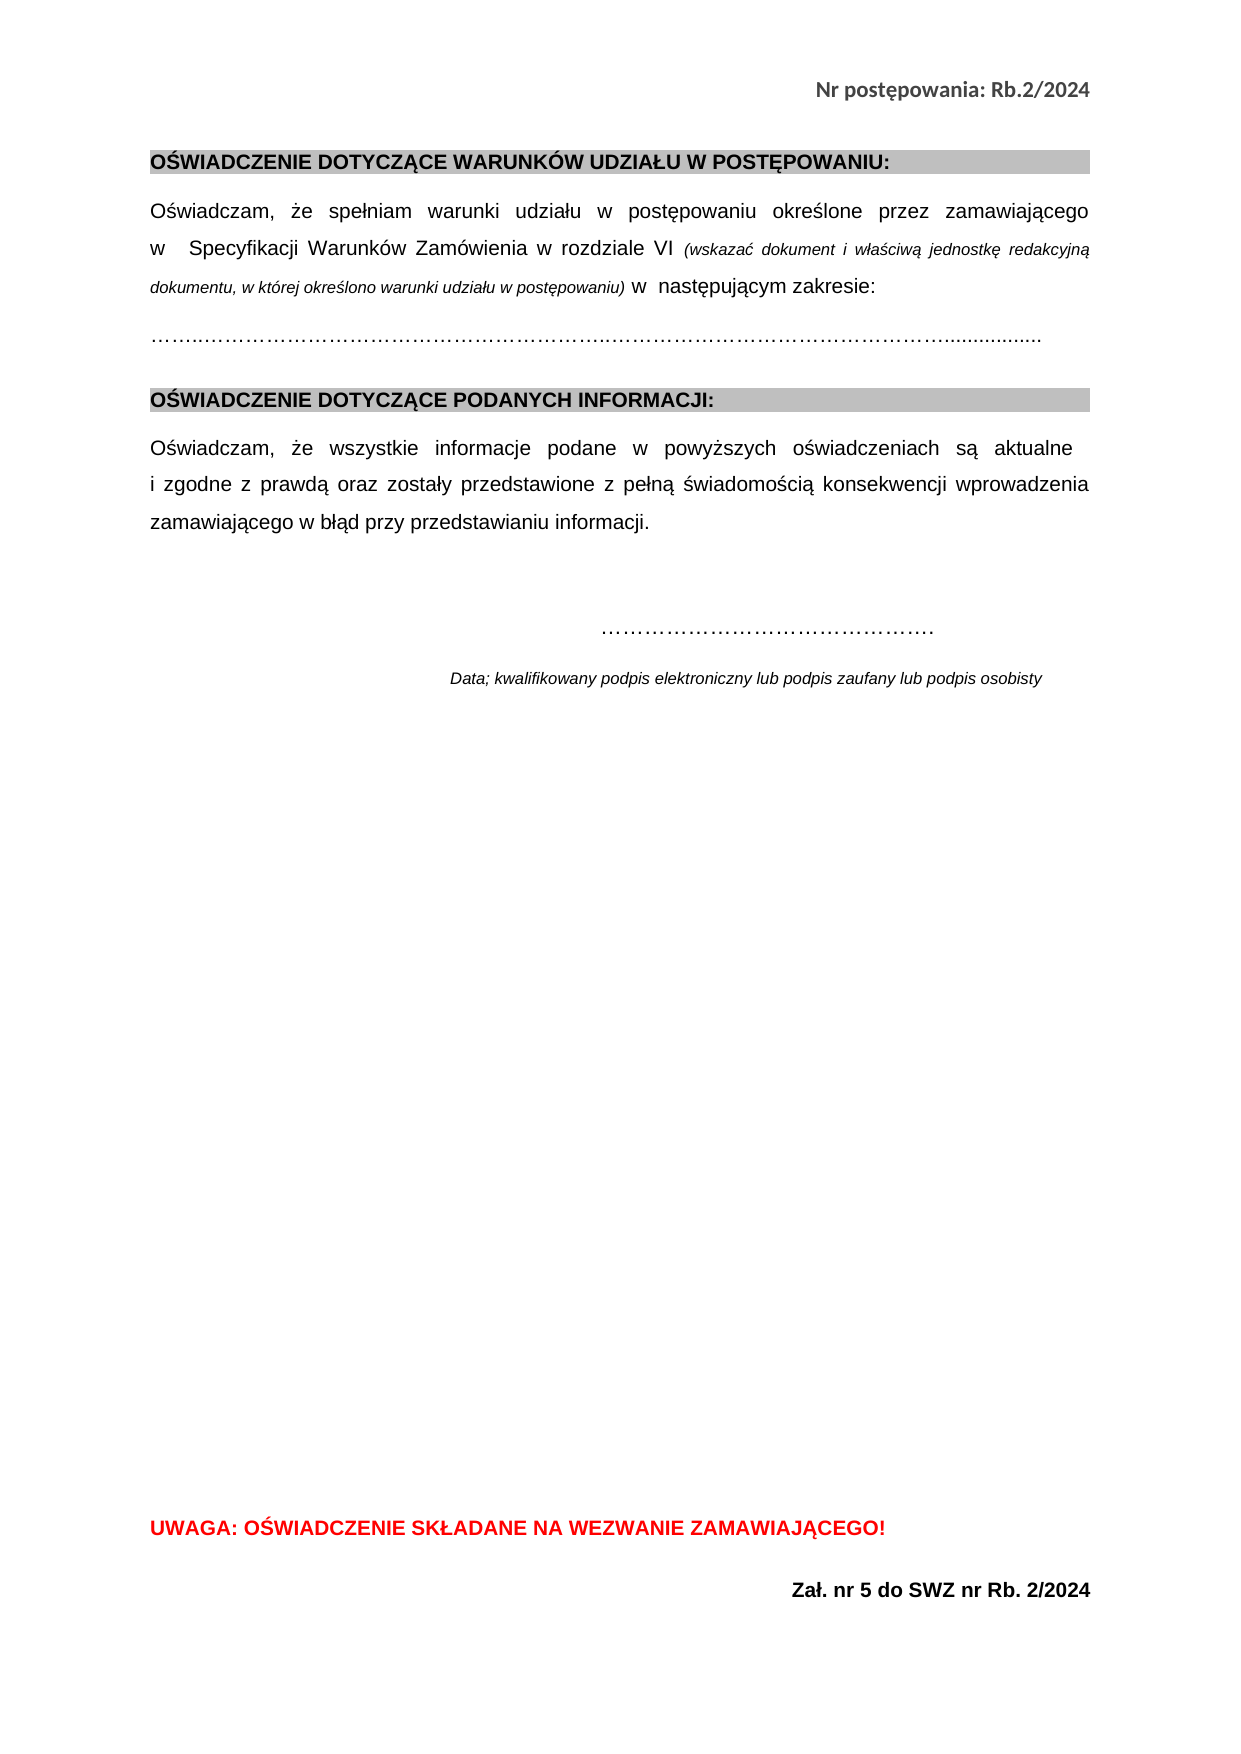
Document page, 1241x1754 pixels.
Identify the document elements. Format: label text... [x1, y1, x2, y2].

text OŚWIADCZENIE DOTYCZĄCE PODANYCH INFORMACJI: [150, 388, 1090, 412]
text OŚWIADCZENIE DOTYCZĄCE WARUNKÓW UDZIAŁU W POSTĘPOWANIU: [150, 150, 1090, 174]
text ……..…………………………………………………..…………………………………………................. [150, 323, 1090, 347]
text Zał. nr 5 do SWZ nr Rb. 2/2024 [195, 1578, 1090, 1602]
text Oświadczam, że spełniam warunki udziału w postępowaniu określone przez zamawiającego w Specyfikacji Warunków Zamówienia w rozdziale VI (wskazać dokument i właściwą jednostkę redakcyjną dokumentu, w której określono warunki udziału w postępowaniu) w następującym zakresie: [150, 198, 1090, 298]
text Oświadczam, że wszystkie informacje podane w powyższych oświadczeniach są aktualne i zgodne z prawdą oraz zostały przedstawione z pełną świadomością konsekwencji wprowadzenia zamawiającego w błąd przy przedstawianiu informacji. [150, 436, 1090, 534]
text ………………………………………. [150, 614, 1090, 639]
text UWAGA: OŚWIADCZENIE SKŁADANE NA WEZWANIE ZAMAWIAJĄCEGO! [150, 1516, 1090, 1540]
text Data; kwalifikowany podpis elektroniczny lub podpis zaufany lub podpis osobisty [150, 668, 1090, 688]
